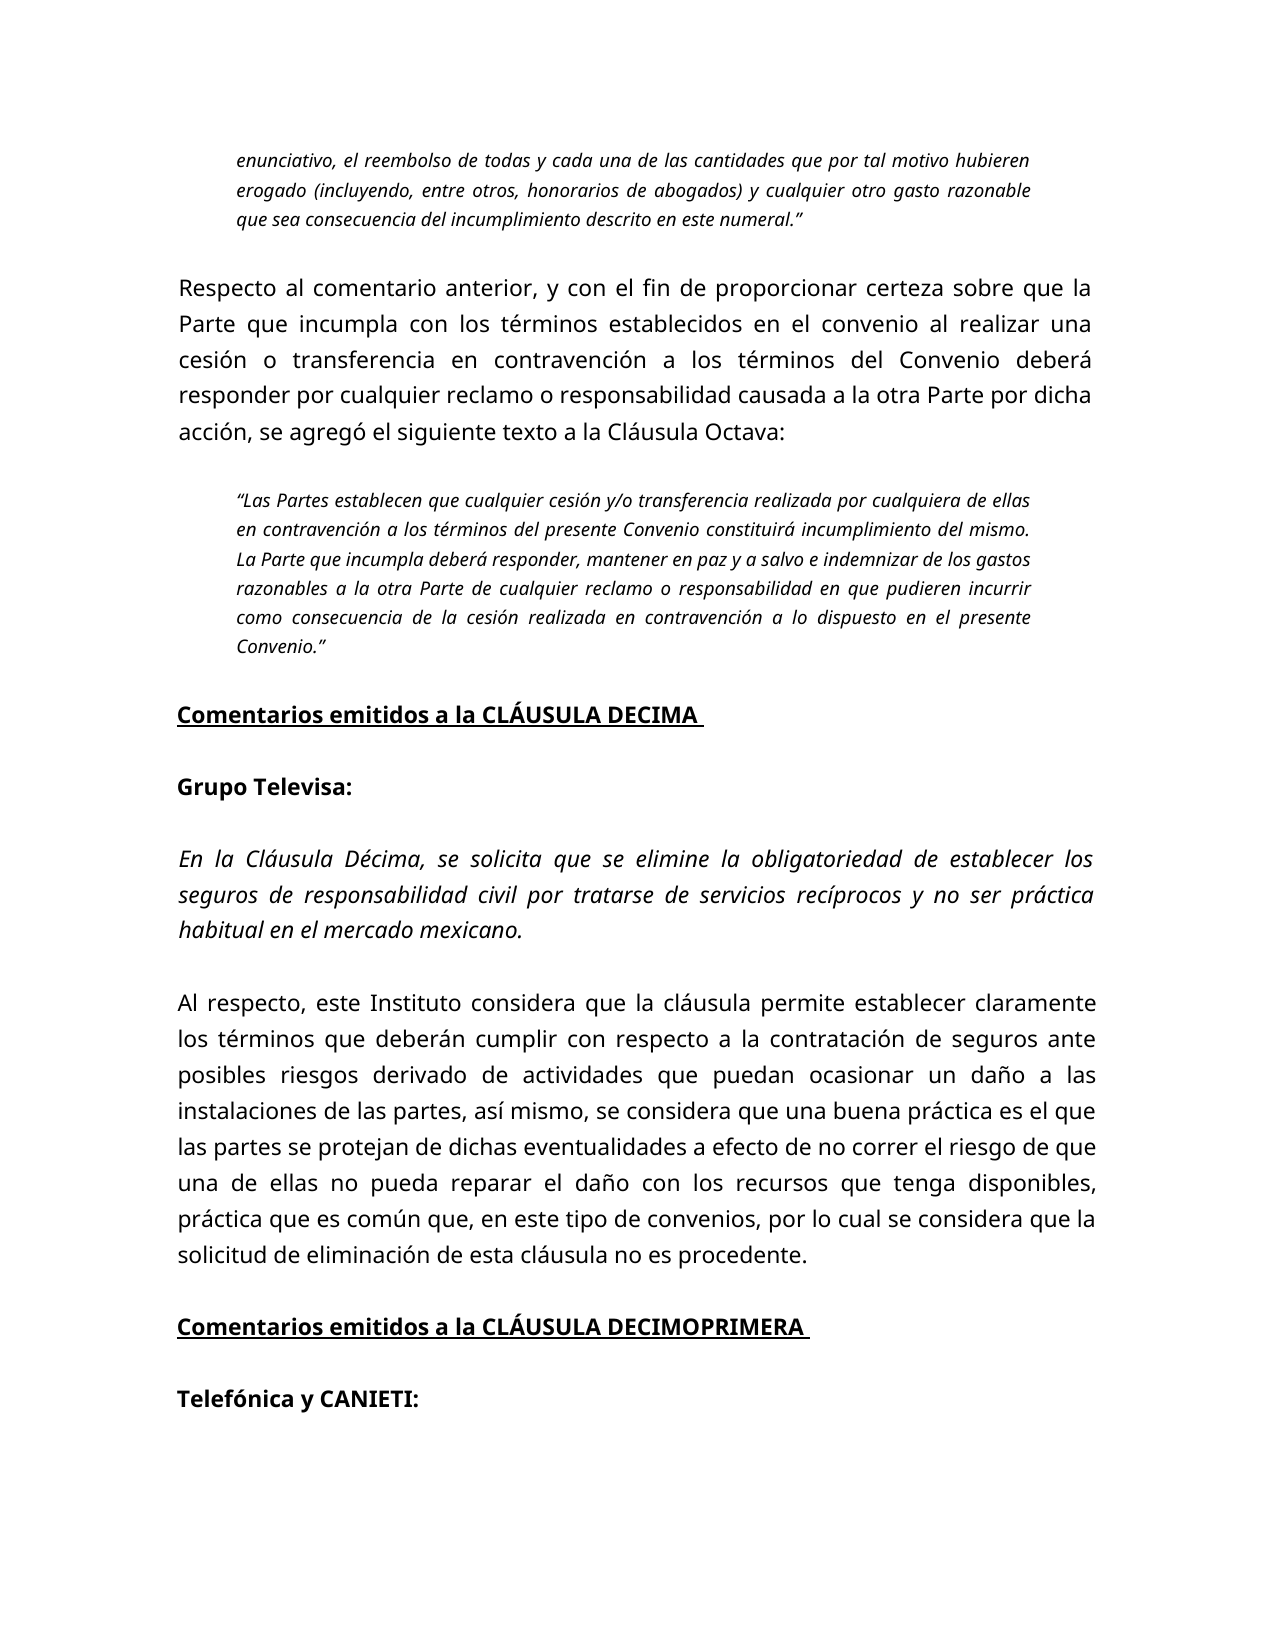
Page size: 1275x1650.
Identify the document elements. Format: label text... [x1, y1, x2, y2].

text Telefónica y CANIETI: [177, 1383, 1093, 1414]
text Respecto al comentario anterior, y con el fin de proporcionar certeza sobre que la Parte que incumpla con los términos establecidos en el convenio al realizar una cesión o transferencia en contravención a los términos del Convenio deberá responder por cualquier reclamo o responsabilidad causada a la otra Parte por dicha acción, se agregó el siguiente texto a la Cláusula Octava: [178, 272, 1093, 447]
text Comentarios emitidos a la CLÁUSULA DECIMOPRIMERA [177, 1311, 1093, 1342]
text Grupo Televisa: [177, 771, 1093, 802]
text “Las Partes establecen que cualquier cesión y/o transferencia realizada por cualquiera de ellas en contravención a los términos del presente Convenio constituirá incumplimiento del mismo. La Parte que incumpla deberá responder, mantener en paz y a salvo e indemnizar de los gastos razonables a la otra Parte de cualquier reclamo o responsabilidad en que pudieren incurrir como consecuencia de la cesión realizada en contravención a lo dispuesto en el presente Convenio.” [236, 487, 1034, 659]
text Comentarios emitidos a la CLÁUSULA DECIMA [177, 699, 1093, 730]
text En la Cláusula Décima, se solicita que se elimine la obligatoriedad de establecer los seguros de responsabilidad civil por tratarse de servicios recíprocos y no ser práctica habitual en el mercado mexicano. [178, 843, 1098, 946]
text Al respecto, este Instituto considera que la cláusula permite establecer claramente los términos que deberán cumplir con respecto a la contratación de seguros ante posibles riesgos derivado de actividades que puedan ocasionar un daño a las instalaciones de las partes, así mismo, se considera que una buena práctica es el que las partes se protejan de dichas eventualidades a efecto de no correr el riesgo de que una de ellas no pueda reparar el daño con los recursos que tenga disponibles, práctica que es común que, en este tipo de convenios, por lo cual se considera que la solicitud de eliminación de esta cláusula no es procedente. [177, 987, 1098, 1270]
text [236, 148, 1034, 232]
